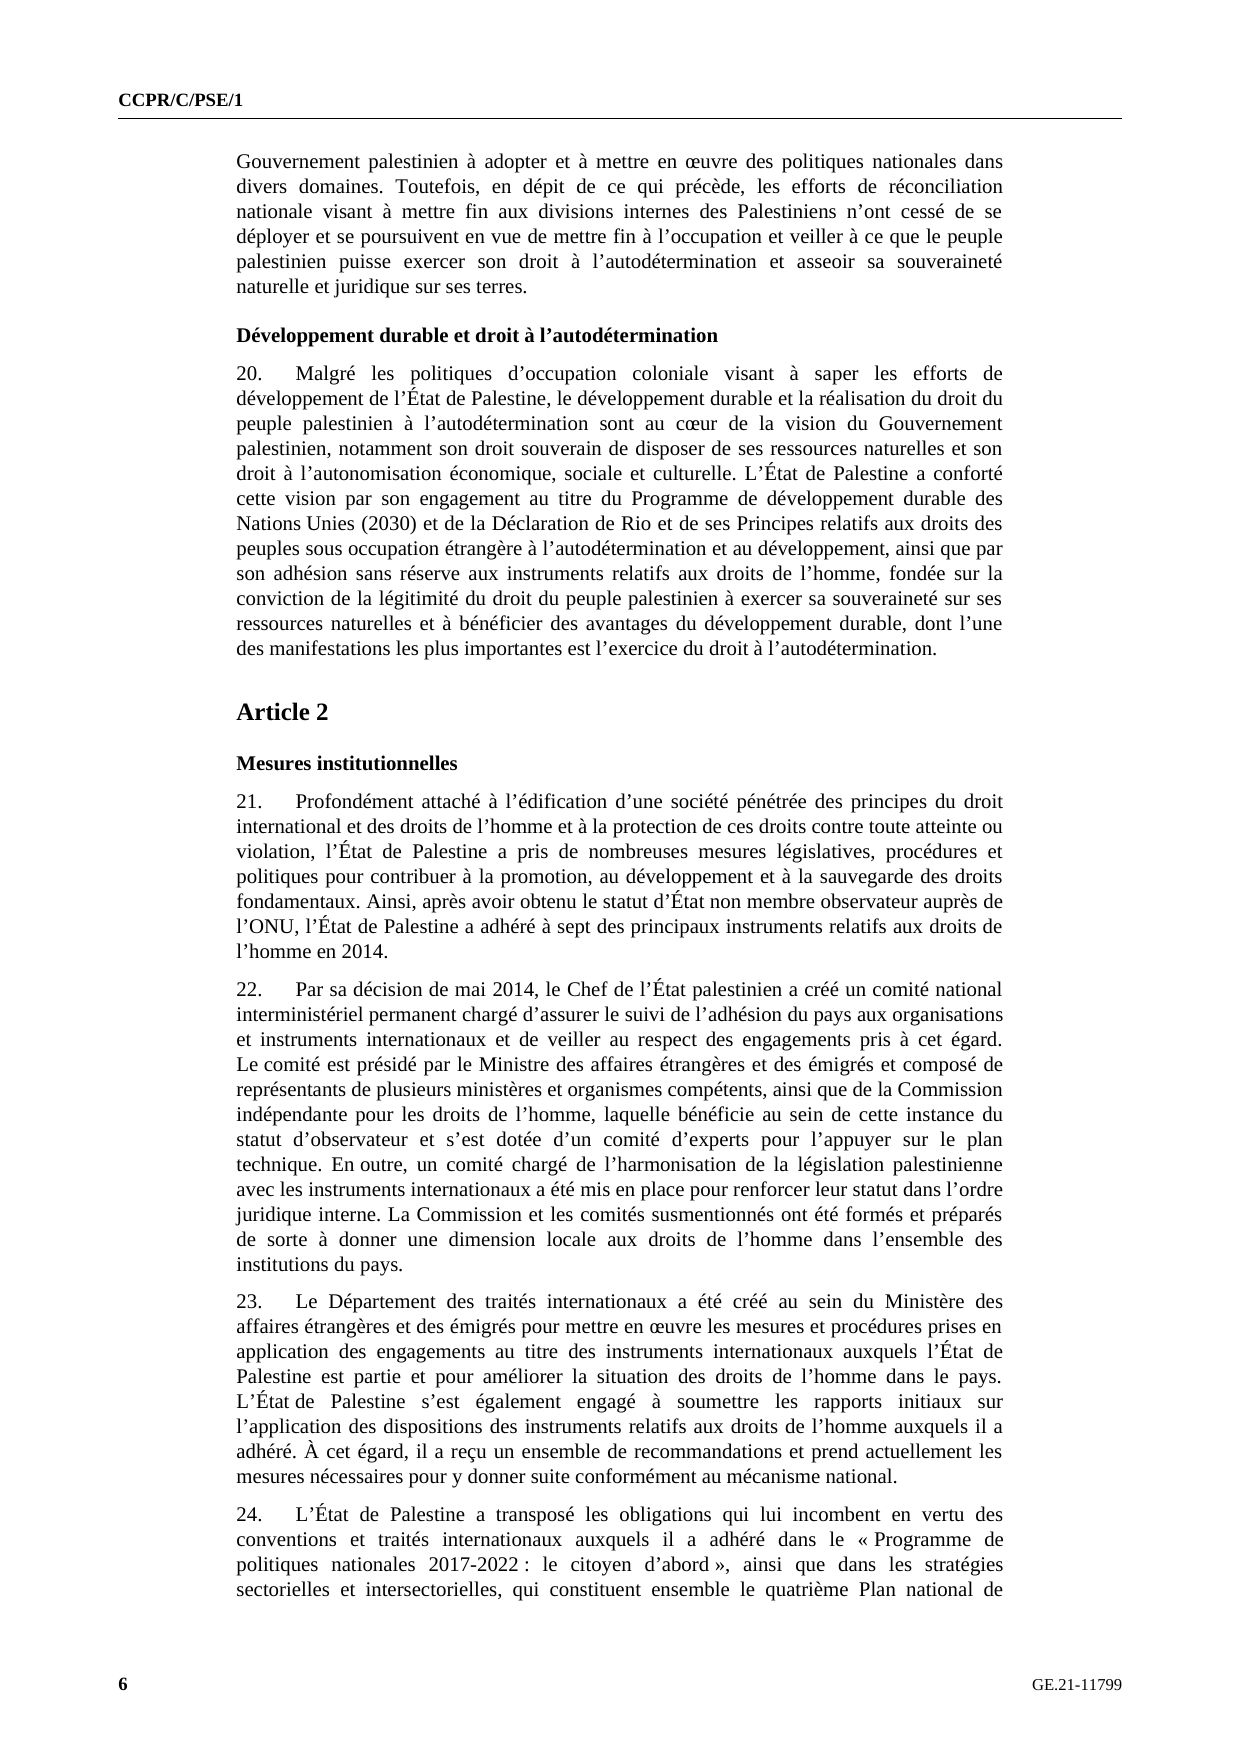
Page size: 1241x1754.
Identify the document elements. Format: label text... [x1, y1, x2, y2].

text Mesures institutionnelles [118, 751, 1004, 776]
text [236, 148, 1004, 298]
text 22. Par sa décision de mai 2014, le Chef de l’État palestinien a créé un comité national interministériel permanent chargé d’assurer le suivi de l’adhésion du pays aux organisations et instruments internationaux et de veiller au respect des engagements pris à cet égard. Le comité est présidé par le Ministre des affaires étrangères et des émigrés et composé de représentants de plusieurs ministères et organismes compétents, ainsi que de la Commission indépendante pour les droits de l’homme, laquelle bénéficie au sein de cette instance du statut d’observateur et s’est dotée d’un comité d’experts pour l’appuyer sur le plan technique. En outre, un comité chargé de l’harmonisation de la législation palestinienne avec les instruments internationaux a été mis en place pour renforcer leur statut dans l’ordre juridique interne. La Commission et les comités susmentionnés ont été formés et préparés de sorte à donner une dimension locale aux droits de l’homme dans l’ensemble des institutions du pays. [236, 976, 1004, 1276]
text Développement durable et droit à l’autodétermination [118, 323, 1004, 348]
text Article 2 [118, 698, 1004, 726]
text 21. Profondément attaché à l’édification d’une société pénétrée des principes du droit international et des droits de l’homme et à la protection de ces droits contre toute atteinte ou violation, l’État de Palestine a pris de nombreuses mesures législatives, procédures et politiques pour contribuer à la promotion, au développement et à la sauvegarde des droits fondamentaux. Ainsi, après avoir obtenu le statut d’État non membre observateur auprès de l’ONU, l’État de Palestine a adhéré à sept des principaux instruments relatifs aux droits de l’homme en 2014. [236, 788, 1004, 963]
text 20. Malgré les politiques d’occupation coloniale visant à saper les efforts de développement de l’État de Palestine, le développement durable et la réalisation du droit du peuple palestinien à l’autodétermination sont au cœur de la vision du Gouvernement palestinien, notamment son droit souverain de disposer de ses ressources naturelles et son droit à l’autonomisation économique, sociale et culturelle. L’État de Palestine a conforté cette vision par son engagement au titre du Programme de développement durable des Nations Unies (2030) et de la Déclaration de Rio et de ses Principes relatifs aux droits des peuples sous occupation étrangère à l’autodétermination et au développement, ainsi que par son adhésion sans réserve aux instruments relatifs aux droits de l’homme, fondée sur la conviction de la légitimité du droit du peuple palestinien à exercer sa souveraineté sur ses ressources naturelles et à bénéficier des avantages du développement durable, dont l’une des manifestations les plus importantes est l’exercice du droit à l’autodétermination. [236, 360, 1004, 660]
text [236, 1501, 1004, 1601]
text 23. Le Département des traités internationaux a été créé au sein du Ministère des affaires étrangères et des émigrés pour mettre en œuvre les mesures et procédures prises en application des engagements au titre des instruments internationaux auxquels l’État de Palestine est partie et pour améliorer la situation des droits de l’homme dans le pays. L’État de Palestine s’est également engagé à soumettre les rapports initiaux sur l’application des dispositions des instruments relatifs aux droits de l’homme auxquels il a adhéré. À cet égard, il a reçu un ensemble de recommandations et prend actuellement les mesures nécessaires pour y donner suite conformément au mécanisme national. [236, 1288, 1004, 1488]
